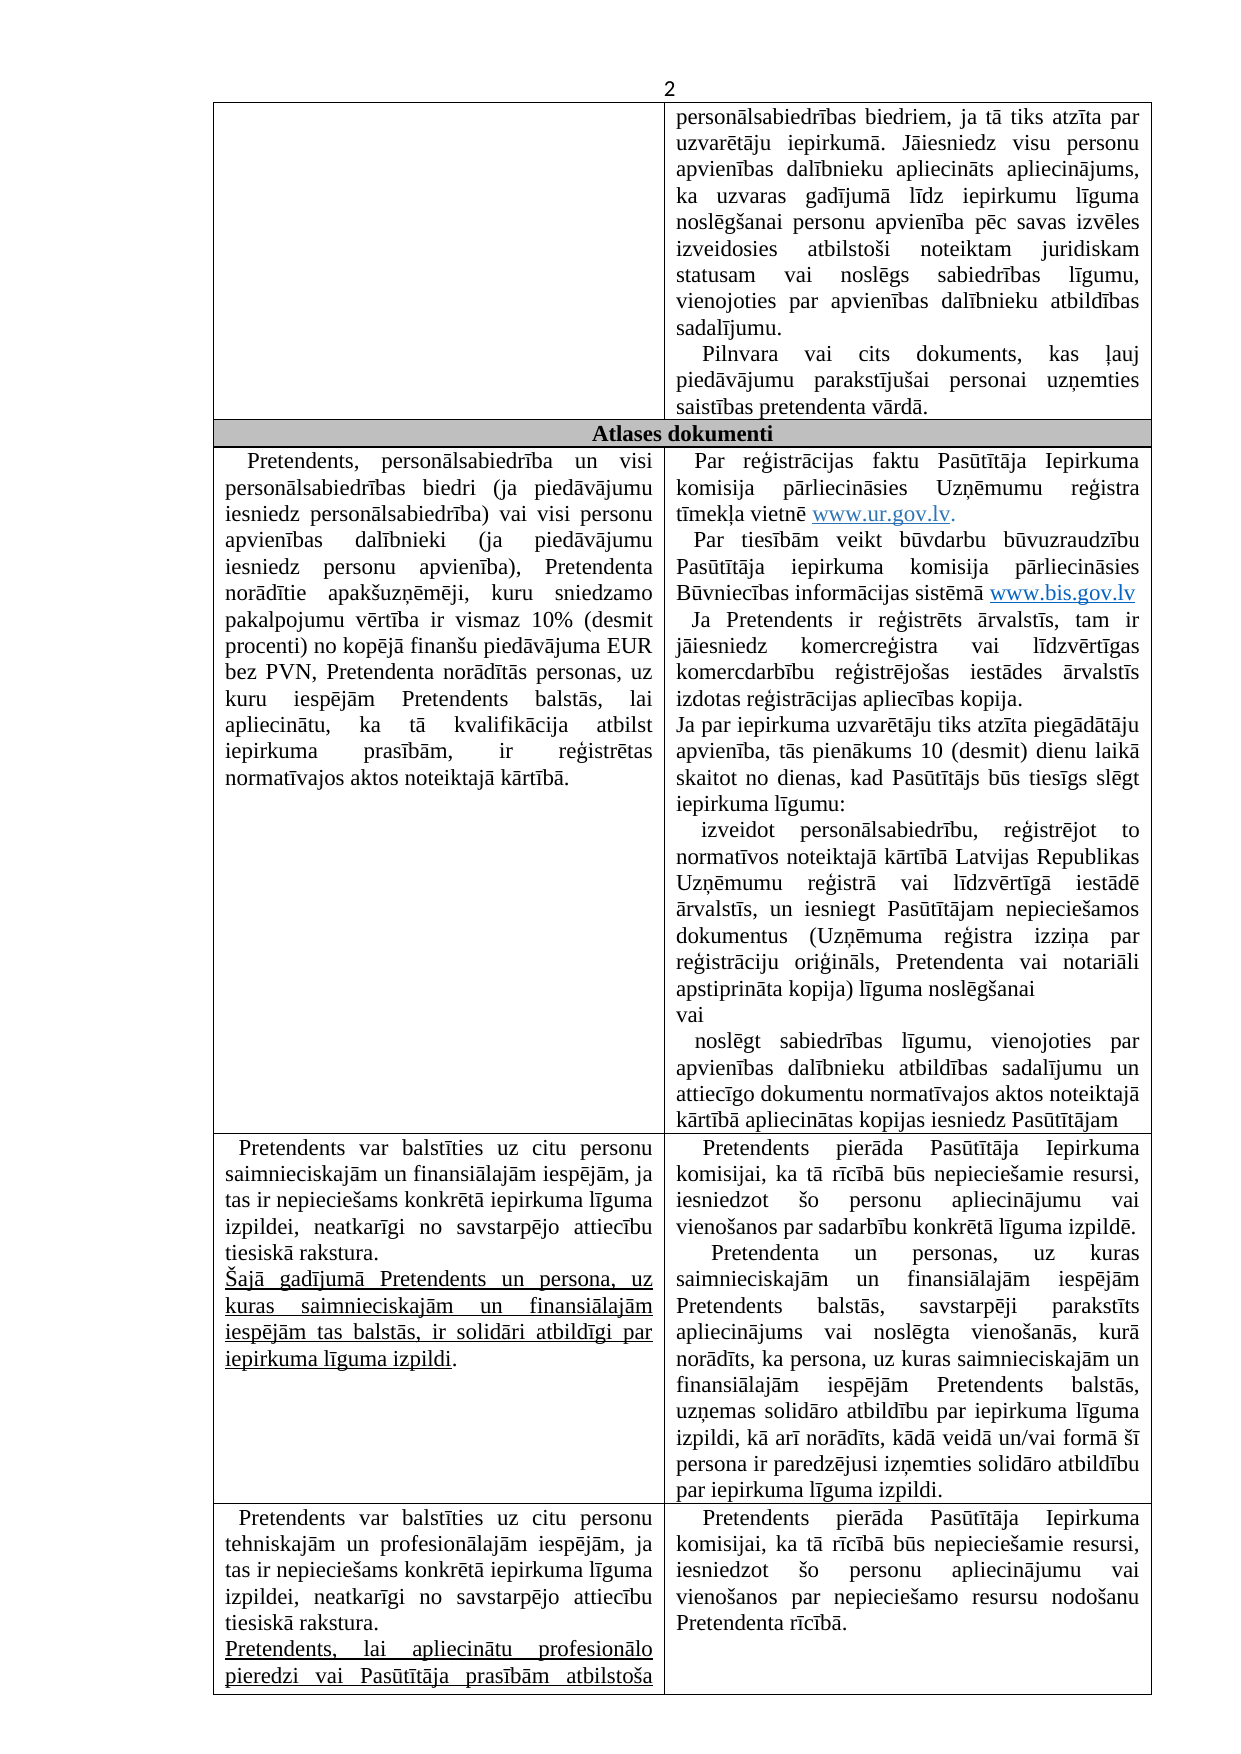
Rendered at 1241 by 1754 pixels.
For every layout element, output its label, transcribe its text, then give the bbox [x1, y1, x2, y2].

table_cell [214, 1504, 664, 1694]
table_cell Par reģistrācijas faktu Pasūtītāja Iepirkuma komisija pārliecināsies Uzņēmumu reģistra tīmekļa vietnē www.ur.gov.lv. Par tiesībām veikt būvdarbu būvuzraudzību Pasūtītāja iepirkuma komisija pārliecināsies Būvniecības informācijas sistēmā www.bis.gov.lv Ja Pretendents ir reģistrēts ārvalstīs, tam ir jāiesniedz komercreģistra vai līdzvērtīgas komercdarbību reģistrējošas iestādes ārvalstīs izdotas reģistrācijas apliecības kopija. Ja par iepirkuma uzvarētāju tiks atzīta piegādātāju apvienība, tās pienākums 10 (desmit) dienu laikā skaitot no dienas, kad Pasūtītājs būs tiesīgs slēgt iepirkuma līgumu: izveidot personālsabiedrību, reģistrējot to normatīvos noteiktajā kārtībā Latvijas Republikas Uzņēmumu reģistrā vai līdzvērtīgā iestādē ārvalstīs, un iesniegt Pasūtītājam nepieciešamos dokumentus (Uzņēmuma reģistra izziņa par reģistrāciju oriģināls, Pretendenta vai notariāli apstiprināta kopija) līguma noslēgšanai vai noslēgt sabiedrības līgumu, vienojoties par apvienības dalībnieku atbildības sadalījumu un attiecīgo dokumentu normatīvajos aktos noteiktajā kārtībā apliecinātas kopijas iesniedz Pasūtītājam [665, 448, 1151, 1133]
table_cell Atlases dokumenti [214, 420, 1151, 446]
table_cell Pretendents var balstīties uz citu personu saimnieciskajām un finansiālajām iespējām, ja tas ir nepieciešams konkrētā iepirkuma līguma izpildei, neatkarīgi no savstarpējo attiecību tiesiskā rakstura. Šajā gadījumā Pretendents un persona, uz kuras saimnieciskajām un finansiālajām iespējām tas balstās, ir solidāri atbildīgi par iepirkuma līguma izpildi. [214, 1134, 664, 1503]
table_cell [665, 103, 1151, 419]
table_cell Pretendents pierāda Pasūtītāja Iepirkuma komisijai, ka tā rīcībā būs nepieciešamie resursi, iesniedzot šo personu apliecinājumu vai vienošanos par sadarbību konkrētā līguma izpildē. Pretendenta un personas, uz kuras saimnieciskajām un finansiālajām iespējām Pretendents balstās, savstarpēji parakstīts apliecinājums vai noslēgta vienošanās, kurā norādīts, ka persona, uz kuras saimnieciskajām un finansiālajām iespējām Pretendents balstās, uzņemas solidāro atbildību par iepirkuma līguma izpildi, kā arī norādīts, kādā veidā un/vai formā šī persona ir paredzējusi izņemties solidāro atbildību par iepirkuma līguma izpildi. [665, 1134, 1151, 1503]
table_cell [665, 1504, 1151, 1694]
table_cell Pretendents, personālsabiedrība un visi personālsabiedrības biedri (ja piedāvājumu iesniedz personālsabiedrība) vai visi personu apvienības dalībnieki (ja piedāvājumu iesniedz personu apvienība), Pretendenta norādītie apakšuzņēmēji, kuru sniedzamo pakalpojumu vērtība ir vismaz 10% (desmit procenti) no kopējā finanšu piedāvājuma EUR bez PVN, Pretendenta norādītās personas, uz kuru iespējām Pretendents balstās, lai apliecinātu, ka tā kvalifikācija atbilst iepirkuma prasībām, ir reģistrētas normatīvajos aktos noteiktajā kārtībā. [214, 448, 664, 1133]
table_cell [214, 103, 664, 419]
